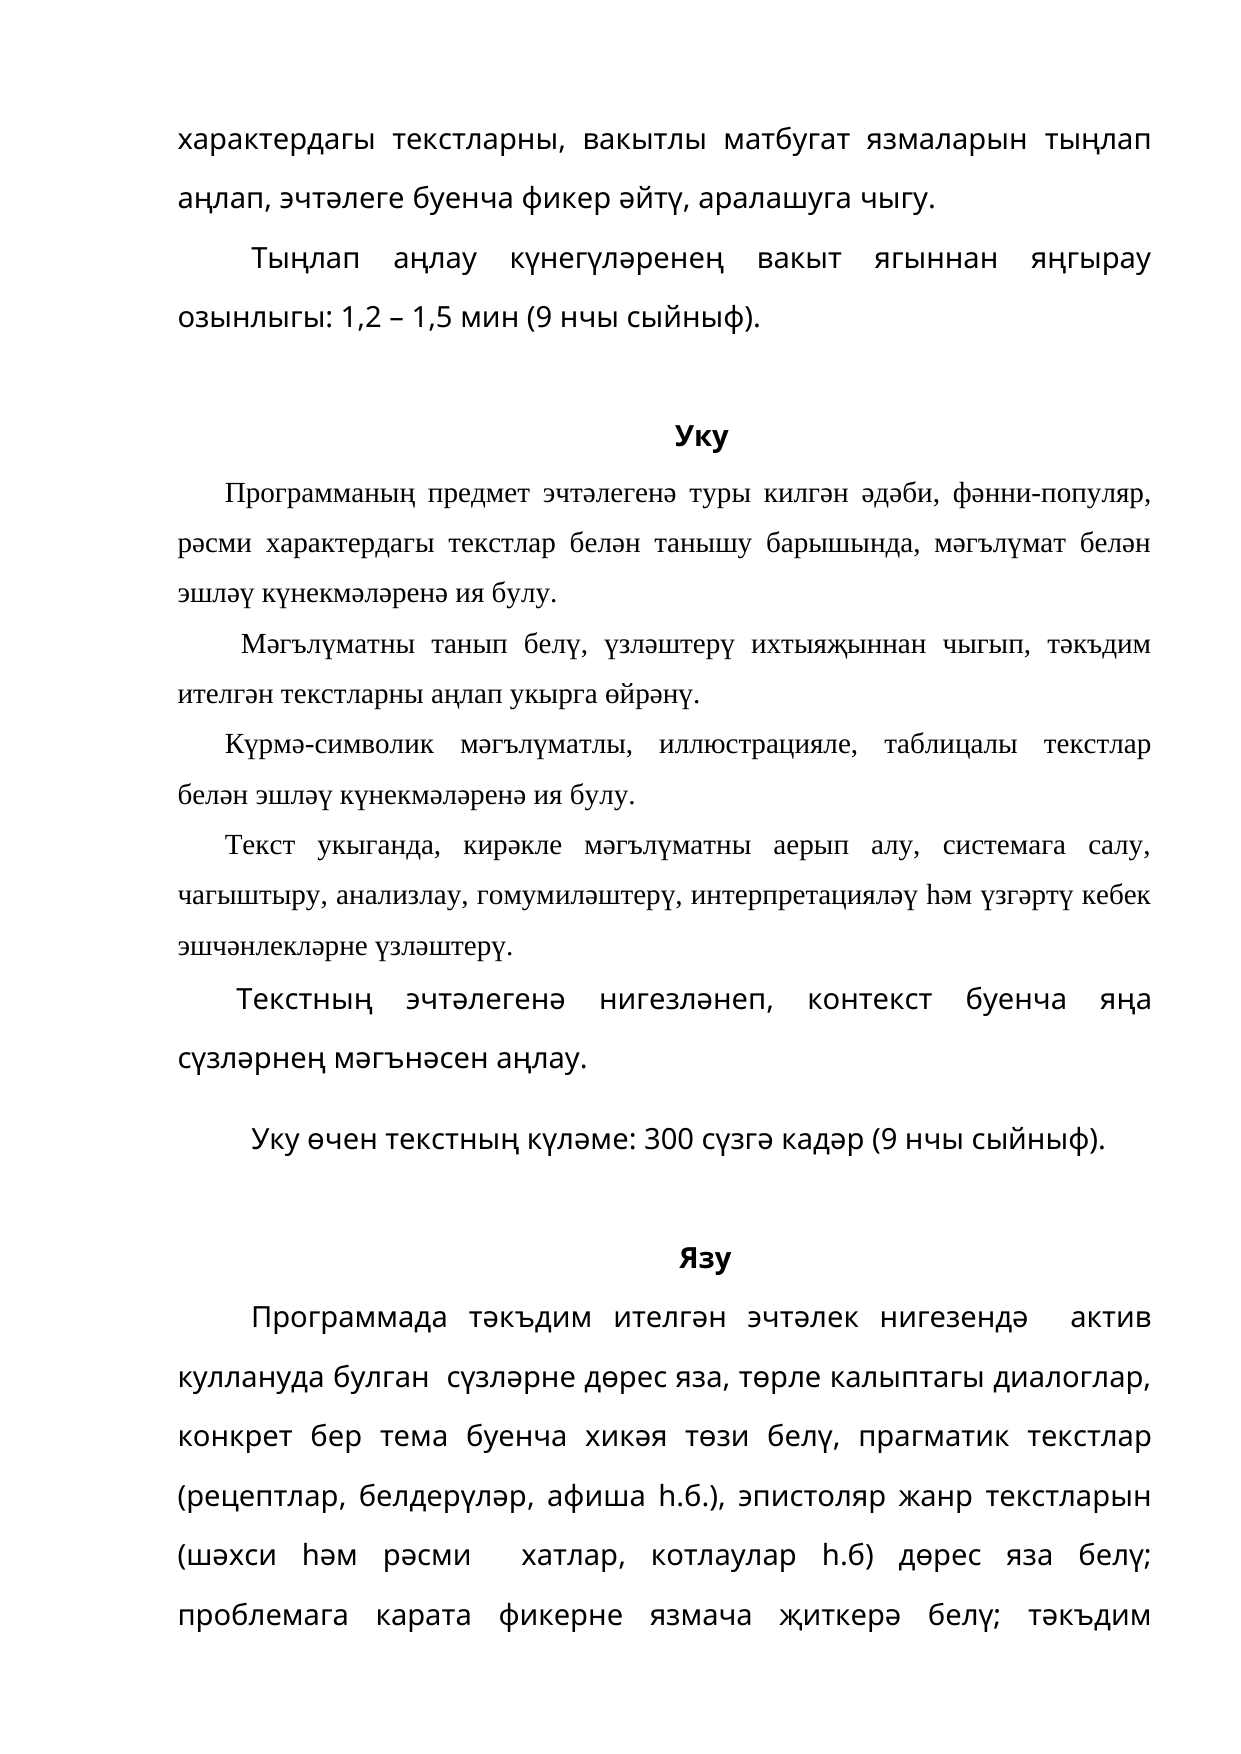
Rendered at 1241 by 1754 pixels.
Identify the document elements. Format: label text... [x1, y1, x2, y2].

list Текстның эчтәлегенә нигезләнеп, контекст буенча яңа сүзләрнең мәгънәсен аңлау. [177, 978, 1152, 1077]
text Уку өчен текстның күләме: 300 сүзгә кадәр (9 нчы сыйныф). [177, 1118, 1152, 1158]
text Текст укыганда, кирәкле мәгълүматны аерып алу, системага салу, чагыштыру, анализлау, гомумиләштерү, интерпретацияләү һәм үзгәртү кебек эшчәнлекләрне үзләштерү. [177, 827, 1152, 961]
text Мәгълүматны танып белү, үзләштерү ихтыяҗыннан чыгып, тәкъдим ителгән текстларны аңлап укырга өйрәнү. [177, 626, 1152, 710]
text Күрмә-символик мәгълүматлы, иллюстрацияле, таблицалы текстлар белән эшләү күнекмәләренә ия булу. [177, 727, 1152, 810]
text Уку [177, 416, 1152, 455]
text Тыңлап аңлау күнегүләренең вакыт ягыннан яңгырау озынлыгы: 1,2 – 1,5 мин (9 нчы сыйныф). [177, 237, 1152, 336]
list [177, 1296, 1152, 1633]
text Язу [177, 1237, 1152, 1277]
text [177, 118, 1152, 217]
text Программаның предмет эчтәлегенә туры килгән әдәби, фәнни-популяр, рәсми характердагы текстлар белән танышу барышында, мәгълүмат белән эшләү күнекмәләренә ия булу. [177, 475, 1152, 609]
